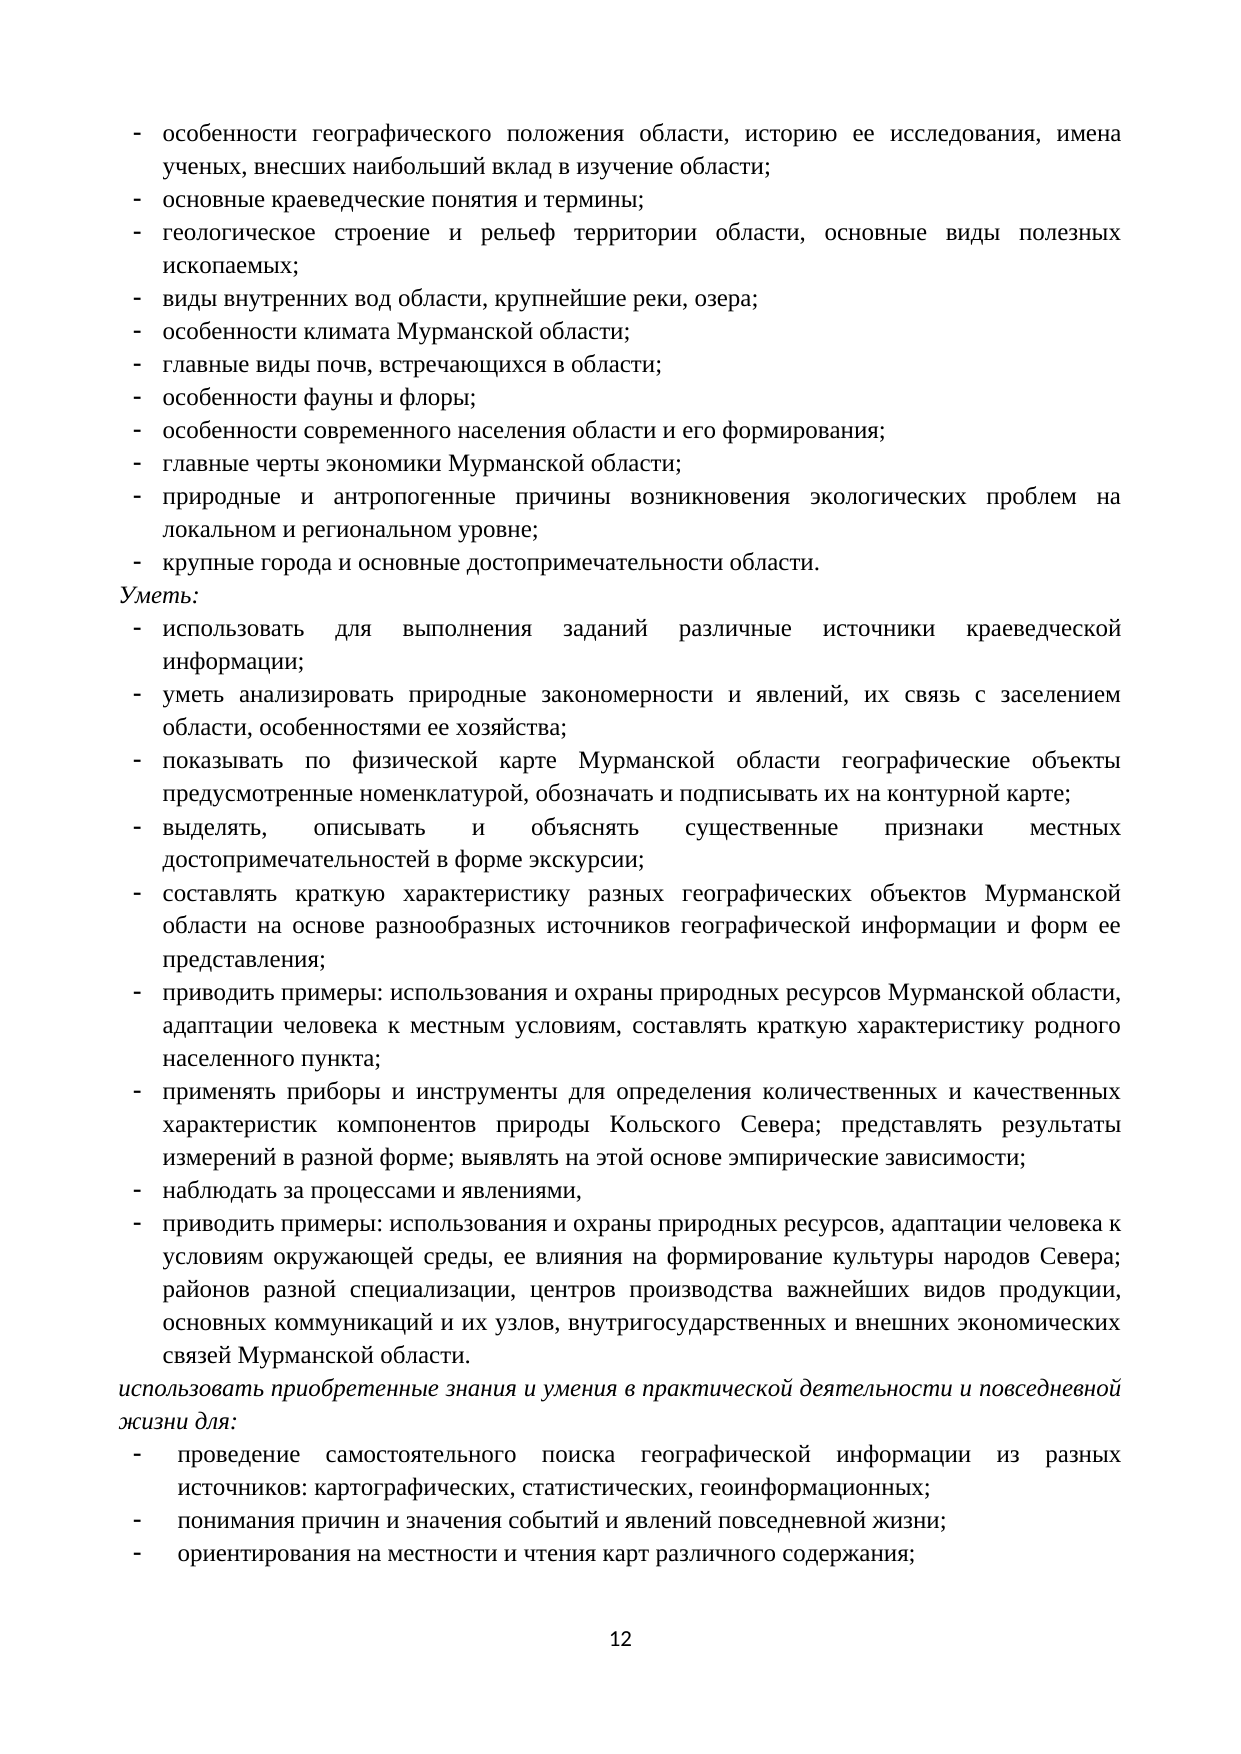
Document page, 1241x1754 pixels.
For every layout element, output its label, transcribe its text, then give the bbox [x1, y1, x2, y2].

list основные краеведческие понятия и термины; [133, 184, 1122, 213]
list особенности климата Мурманской области; [133, 316, 1122, 345]
list проведение самостоятельного поиска географической информации из разных источников: картографических, статистических, геоинформационных; [133, 1439, 1122, 1501]
list уметь анализировать природные закономерности и явлений, их связь с заселением области, особенностями ее хозяйства; [133, 679, 1122, 741]
list главные черты экономики Мурманской области; [133, 448, 1122, 477]
list особенности фауны и флоры; [133, 382, 1122, 411]
text использовать приобретенные знания и умения в практической деятельности и повседневной жизни для: [118, 1373, 1122, 1435]
list показывать по физической карте Мурманской области географические объекты предусмотренные номенклатурой, обозначать и подписывать их на контурной карте; [133, 746, 1122, 807]
list природные и антропогенные причины возникновения экологических проблем на локальном и региональном уровне; [133, 481, 1122, 543]
list главные виды почв, встречающихся в области; [133, 349, 1122, 378]
list геологическое строение и рельеф территории области, основные виды полезных ископаемых; [133, 217, 1122, 279]
list особенности географического положения области, историю ее исследования, имена ученых, внесших наибольший вклад в изучение области; [133, 118, 1122, 180]
list составлять краткую характеристику разных географических объектов Мурманской области на основе разнообразных источников географической информации и форм ее представления; [133, 878, 1122, 972]
list использовать для выполнения заданий различные источники краеведческой информации; [133, 613, 1122, 675]
list виды внутренних вод области, крупнейшие реки, озера; [133, 283, 1122, 312]
list крупные города и основные достопримечательности области. [133, 547, 1122, 576]
list понимания причин и значения событий и явлений повседневной жизни; [133, 1505, 1122, 1534]
list применять приборы и инструменты для определения количественных и качественных характеристик компонентов природы Кольского Севера; представлять результаты измерений в разной форме; выявлять на этой основе эмпирические зависимости; [133, 1076, 1122, 1171]
list выделять, описывать и объяснять существенные признаки местных достопримечательностей в форме экскурсии; [133, 812, 1122, 873]
list приводить примеры: использования и охраны природных ресурсов, адаптации человека к условиям окружающей среды, ее влияния на формирование культуры народов Севера; районов разной специализации, центров производства важнейших видов продукции, основных коммуникаций и их узлов, внутригосударственных и внешних экономических связей Мурманской области. [133, 1208, 1122, 1369]
list приводить примеры: использования и охраны природных ресурсов Мурманской области, адаптации человека к местным условиям, составлять краткую характеристику родного населенного пункта; [133, 977, 1122, 1071]
list ориентирования на местности и чтения карт различного содержания; [133, 1538, 1122, 1567]
list наблюдать за процессами и явлениями, [133, 1175, 1122, 1203]
list особенности современного населения области и его формирования; [133, 415, 1122, 444]
text Уметь: [118, 580, 1122, 609]
